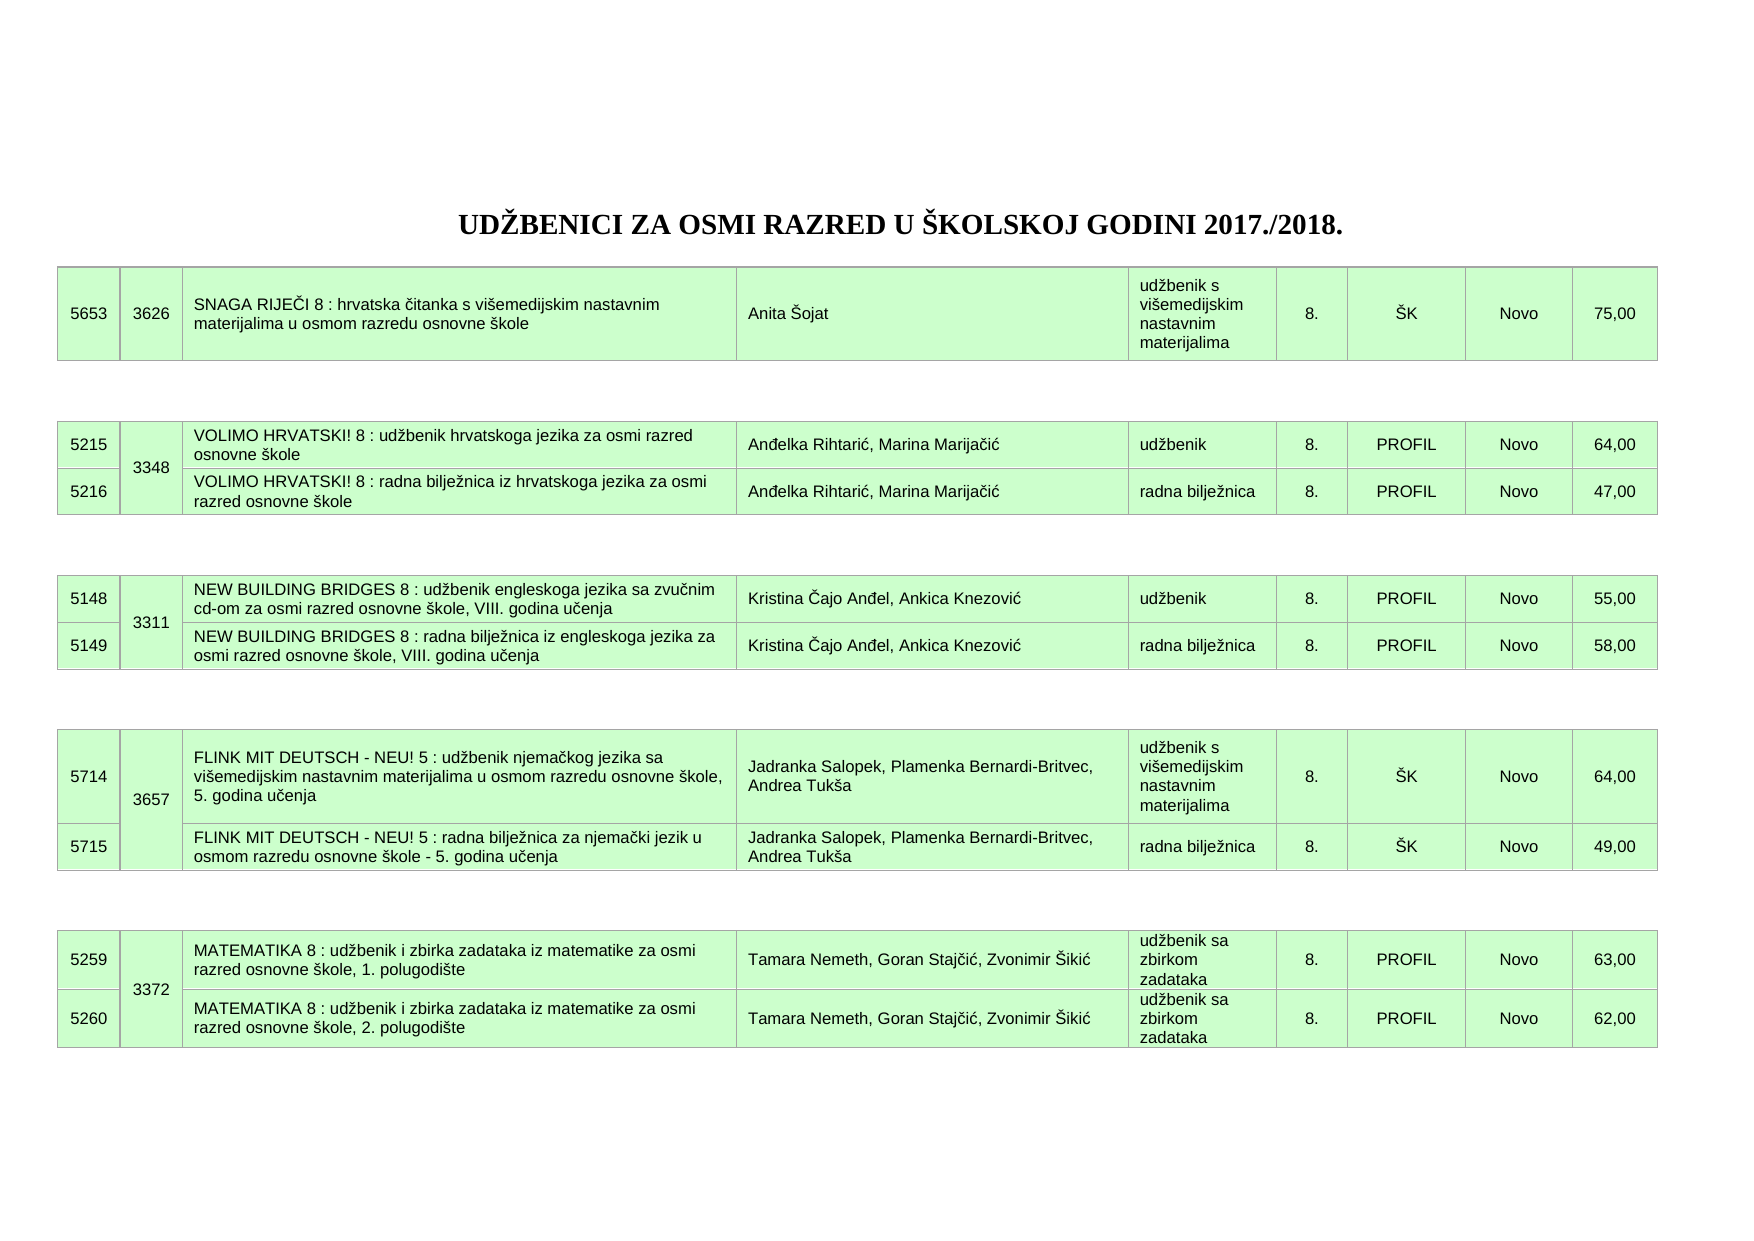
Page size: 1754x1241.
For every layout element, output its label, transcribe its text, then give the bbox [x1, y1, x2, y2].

table_cell PROFIL [1348, 990, 1465, 1047]
table_header 3657 [121, 730, 182, 869]
table_header Novo [1466, 268, 1572, 360]
table_cell 58,00 [1573, 623, 1657, 668]
table_header udžbenik sa zbirkom zadataka [1129, 931, 1276, 988]
table_header Kristina Čajo Anđel, Ankica Knezović [737, 576, 1128, 622]
table_header 8. [1277, 730, 1347, 823]
table_header Anđelka Rihtarić, Marina Marijačić [737, 422, 1128, 467]
text UDŽBENICI ZA OSMI RAZRED U ŠKOLSKOJ GODINI 2017./2018. [59, 207, 1742, 241]
table_header 64,00 [1573, 422, 1657, 467]
table_cell Novo [1466, 469, 1572, 514]
table_header 8. [1277, 576, 1347, 622]
table_cell FLINK MIT DEUTSCH - NEU! 5 : radna bilježnica za njemački jezik u osmom razredu osnovne škole - 5. godina učenja [183, 824, 736, 869]
table_cell PROFIL [1348, 623, 1465, 668]
table_header udžbenik [1129, 576, 1276, 622]
table_cell 8. [1277, 469, 1347, 514]
table_header VOLIMO HRVATSKI! 8 : udžbenik hrvatskoga jezika za osmi razred osnovne škole [183, 422, 736, 467]
table_cell Novo [1466, 990, 1572, 1047]
table_cell MATEMATIKA 8 : udžbenik i zbirka zadataka iz matematike za osmi razred osnovne škole, 2. polugodište [183, 990, 736, 1047]
table_cell NEW BUILDING BRIDGES 8 : radna bilježnica iz engleskoga jezika za osmi razred osnovne škole, VIII. godina učenja [183, 623, 736, 668]
table_cell 62,00 [1573, 990, 1657, 1047]
table_header 75,00 [1573, 268, 1657, 360]
table_cell 5260 [58, 990, 119, 1047]
table_header 8. [1277, 422, 1347, 467]
table_header 8. [1277, 931, 1347, 988]
table_header 3311 [121, 576, 182, 668]
table_header 5653 [58, 268, 119, 360]
table_header Novo [1466, 730, 1572, 823]
table_header 5215 [58, 422, 119, 467]
table_header Novo [1466, 422, 1572, 467]
table_header 55,00 [1573, 576, 1657, 622]
table_header PROFIL [1348, 422, 1465, 467]
table_header 8. [1277, 268, 1347, 360]
table_header 5259 [58, 931, 119, 988]
table_cell Anđelka Rihtarić, Marina Marijačić [737, 469, 1128, 514]
table_cell 5715 [58, 824, 119, 869]
table_cell udžbenik sa zbirkom zadataka [1129, 990, 1276, 1047]
table_cell 8. [1277, 623, 1347, 668]
table_cell 47,00 [1573, 469, 1657, 514]
table_cell 5216 [58, 469, 119, 514]
table_header udžbenik [1129, 422, 1276, 467]
table_cell 5149 [58, 623, 119, 668]
table_cell Tamara Nemeth, Goran Stajčić, Zvonimir Šikić [737, 990, 1128, 1047]
table_header FLINK MIT DEUTSCH - NEU! 5 : udžbenik njemačkog jezika sa višemedijskim nastavnim materijalima u osmom razredu osnovne škole, 5. godina učenja [183, 730, 736, 823]
table_header 5714 [58, 730, 119, 823]
table_header 3626 [121, 268, 182, 360]
table_cell Jadranka Salopek, Plamenka Bernardi-Britvec, Andrea Tukša [737, 824, 1128, 869]
table_header MATEMATIKA 8 : udžbenik i zbirka zadataka iz matematike za osmi razred osnovne škole, 1. polugodište [183, 931, 736, 988]
table_cell PROFIL [1348, 469, 1465, 514]
table_cell VOLIMO HRVATSKI! 8 : radna bilježnica iz hrvatskoga jezika za osmi razred osnovne škole [183, 469, 736, 514]
table_header PROFIL [1348, 931, 1465, 988]
table_header ŠK [1348, 730, 1465, 823]
table_header 64,00 [1573, 730, 1657, 823]
table_cell radna bilježnica [1129, 623, 1276, 668]
table_header Jadranka Salopek, Plamenka Bernardi-Britvec, Andrea Tukša [737, 730, 1128, 823]
table_header ŠK [1348, 268, 1465, 360]
table_header 5148 [58, 576, 119, 622]
table_header 3348 [121, 422, 182, 514]
table_cell Novo [1466, 824, 1572, 869]
table_header NEW BUILDING BRIDGES 8 : udžbenik engleskoga jezika sa zvučnim cd-om za osmi razred osnovne škole, VIII. godina učenja [183, 576, 736, 622]
table_header Novo [1466, 576, 1572, 622]
table_cell Novo [1466, 623, 1572, 668]
table_cell 8. [1277, 990, 1347, 1047]
table_cell radna bilježnica [1129, 824, 1276, 869]
table_header 63,00 [1573, 931, 1657, 988]
table_header Anita Šojat [737, 268, 1128, 360]
table_cell 8. [1277, 824, 1347, 869]
table_cell radna bilježnica [1129, 469, 1276, 514]
table_cell 49,00 [1573, 824, 1657, 869]
table_header PROFIL [1348, 576, 1465, 622]
table_cell Kristina Čajo Anđel, Ankica Knezović [737, 623, 1128, 668]
table_header SNAGA RIJEČI 8 : hrvatska čitanka s višemedijskim nastavnim materijalima u osmom razredu osnovne škole [183, 268, 736, 360]
table_header udžbenik s višemedijskim nastavnim materijalima [1129, 268, 1276, 360]
table_header udžbenik s višemedijskim nastavnim materijalima [1129, 730, 1276, 823]
table_header Tamara Nemeth, Goran Stajčić, Zvonimir Šikić [737, 931, 1128, 988]
table_header Novo [1466, 931, 1572, 988]
table_cell ŠK [1348, 824, 1465, 869]
table_header 3372 [121, 931, 182, 1047]
